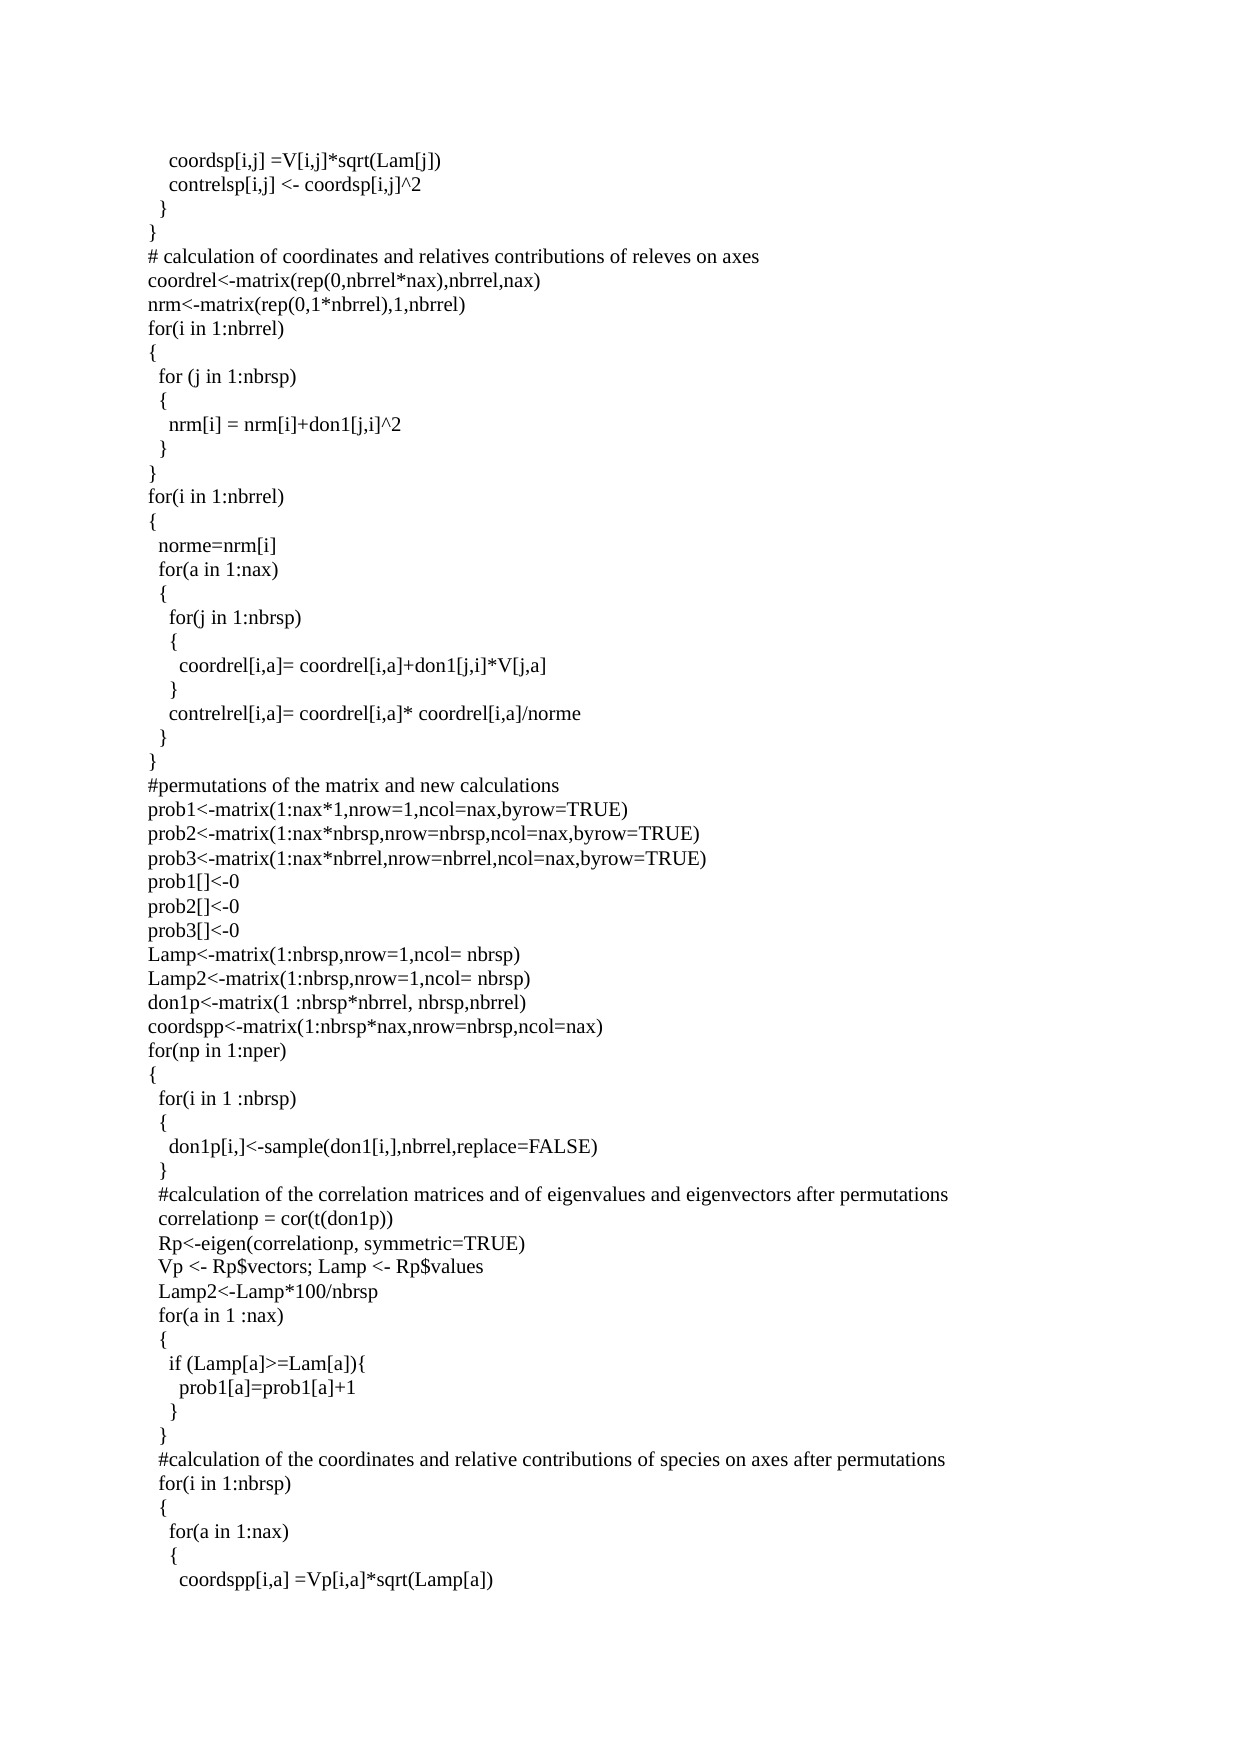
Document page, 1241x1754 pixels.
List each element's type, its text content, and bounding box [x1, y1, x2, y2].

text for(j in 1:nbrsp) [148, 605, 1093, 629]
text prob3<-matrix(1:nax*nbrrel,nrow=nbrrel,ncol=nax,byrow=TRUE) [148, 845, 1093, 869]
text prob2[]<-0 [148, 893, 1093, 918]
text for(a in 1 :nax) [148, 1303, 1093, 1327]
text { [148, 340, 1093, 364]
text for(i in 1:nbrrel) [148, 484, 1093, 508]
text coordspp[i,a] =Vp[i,a]*sqrt(Lamp[a]) [148, 1567, 1093, 1591]
text nrm[i] = nrm[i]+don1[j,i]^2 [148, 412, 1093, 436]
text } [148, 220, 1093, 244]
text { [148, 1327, 1093, 1351]
text nrm<-matrix(rep(0,1*nbrrel),1,nbrrel) [148, 292, 1093, 316]
text Lamp2<-Lamp*100/nbrsp [148, 1278, 1093, 1303]
text Rp<-eigen(correlationp, symmetric=TRUE) [148, 1230, 1093, 1254]
text } [148, 460, 1093, 484]
text prob3[]<-0 [148, 918, 1093, 942]
text coordsp[i,j] =V[i,j]*sqrt(Lam[j]) [148, 148, 1093, 172]
text prob1[]<-0 [148, 869, 1093, 893]
text { [148, 508, 1093, 533]
text { [148, 629, 1093, 653]
text { [148, 1543, 1093, 1567]
text { [148, 581, 1093, 605]
text prob2<-matrix(1:nax*nbrsp,nrow=nbrsp,ncol=nax,byrow=TRUE) [148, 821, 1093, 845]
text for(i in 1 :nbrsp) [148, 1086, 1093, 1110]
text contrelsp[i,j] <- coordsp[i,j]^2 [148, 172, 1093, 196]
text } [148, 749, 1093, 773]
text } [148, 436, 1093, 460]
text { [148, 1495, 1093, 1519]
text { [148, 1110, 1093, 1134]
text for (j in 1:nbrsp) [148, 364, 1093, 388]
text don1p<-matrix(1 :nbrsp*nbrrel, nbrsp,nbrrel) [148, 990, 1093, 1014]
text prob1[a]=prob1[a]+1 [148, 1375, 1093, 1399]
text for(a in 1:nax) [148, 1519, 1093, 1543]
text } [148, 677, 1093, 701]
text Lamp<-matrix(1:nbrsp,nrow=1,ncol= nbrsp) [148, 942, 1093, 966]
text for(i in 1:nbrrel) [148, 316, 1093, 340]
text for(a in 1:nax) [148, 557, 1093, 581]
text for(i in 1:nbrsp) [148, 1471, 1093, 1495]
text #permutations of the matrix and new calculations [148, 773, 1093, 797]
text } [148, 1399, 1093, 1423]
text coordspp<-matrix(1:nbrsp*nax,nrow=nbrsp,ncol=nax) [148, 1014, 1093, 1038]
text # calculation of coordinates and relatives contributions of releves on axes [148, 244, 1093, 268]
text correlationp = cor(t(don1p)) [148, 1206, 1093, 1230]
text #calculation of the correlation matrices and of eigenvalues and eigenvectors after permutations [148, 1182, 1093, 1206]
text Lamp2<-matrix(1:nbrsp,nrow=1,ncol= nbrsp) [148, 966, 1093, 990]
text } [148, 1158, 1093, 1182]
text } [148, 1423, 1093, 1447]
text if (Lamp[a]>=Lam[a]){ [148, 1351, 1093, 1375]
text contrelrel[i,a]= coordrel[i,a]* coordrel[i,a]/norme [148, 701, 1093, 725]
text } [148, 725, 1093, 749]
text Vp <- Rp$vectors; Lamp <- Rp$values [148, 1254, 1093, 1278]
text { [148, 1062, 1093, 1086]
text for(np in 1:nper) [148, 1038, 1093, 1062]
text { [148, 388, 1093, 412]
text prob1<-matrix(1:nax*1,nrow=1,ncol=nax,byrow=TRUE) [148, 797, 1093, 821]
text coordrel[i,a]= coordrel[i,a]+don1[j,i]*V[j,a] [148, 653, 1093, 677]
text don1p[i,]<-sample(don1[i,],nbrrel,replace=FALSE) [148, 1134, 1093, 1158]
text norme=nrm[i] [148, 533, 1093, 557]
text coordrel<-matrix(rep(0,nbrrel*nax),nbrrel,nax) [148, 268, 1093, 292]
text } [148, 196, 1093, 220]
text #calculation of the coordinates and relative contributions of species on axes after permutations [148, 1447, 1093, 1471]
